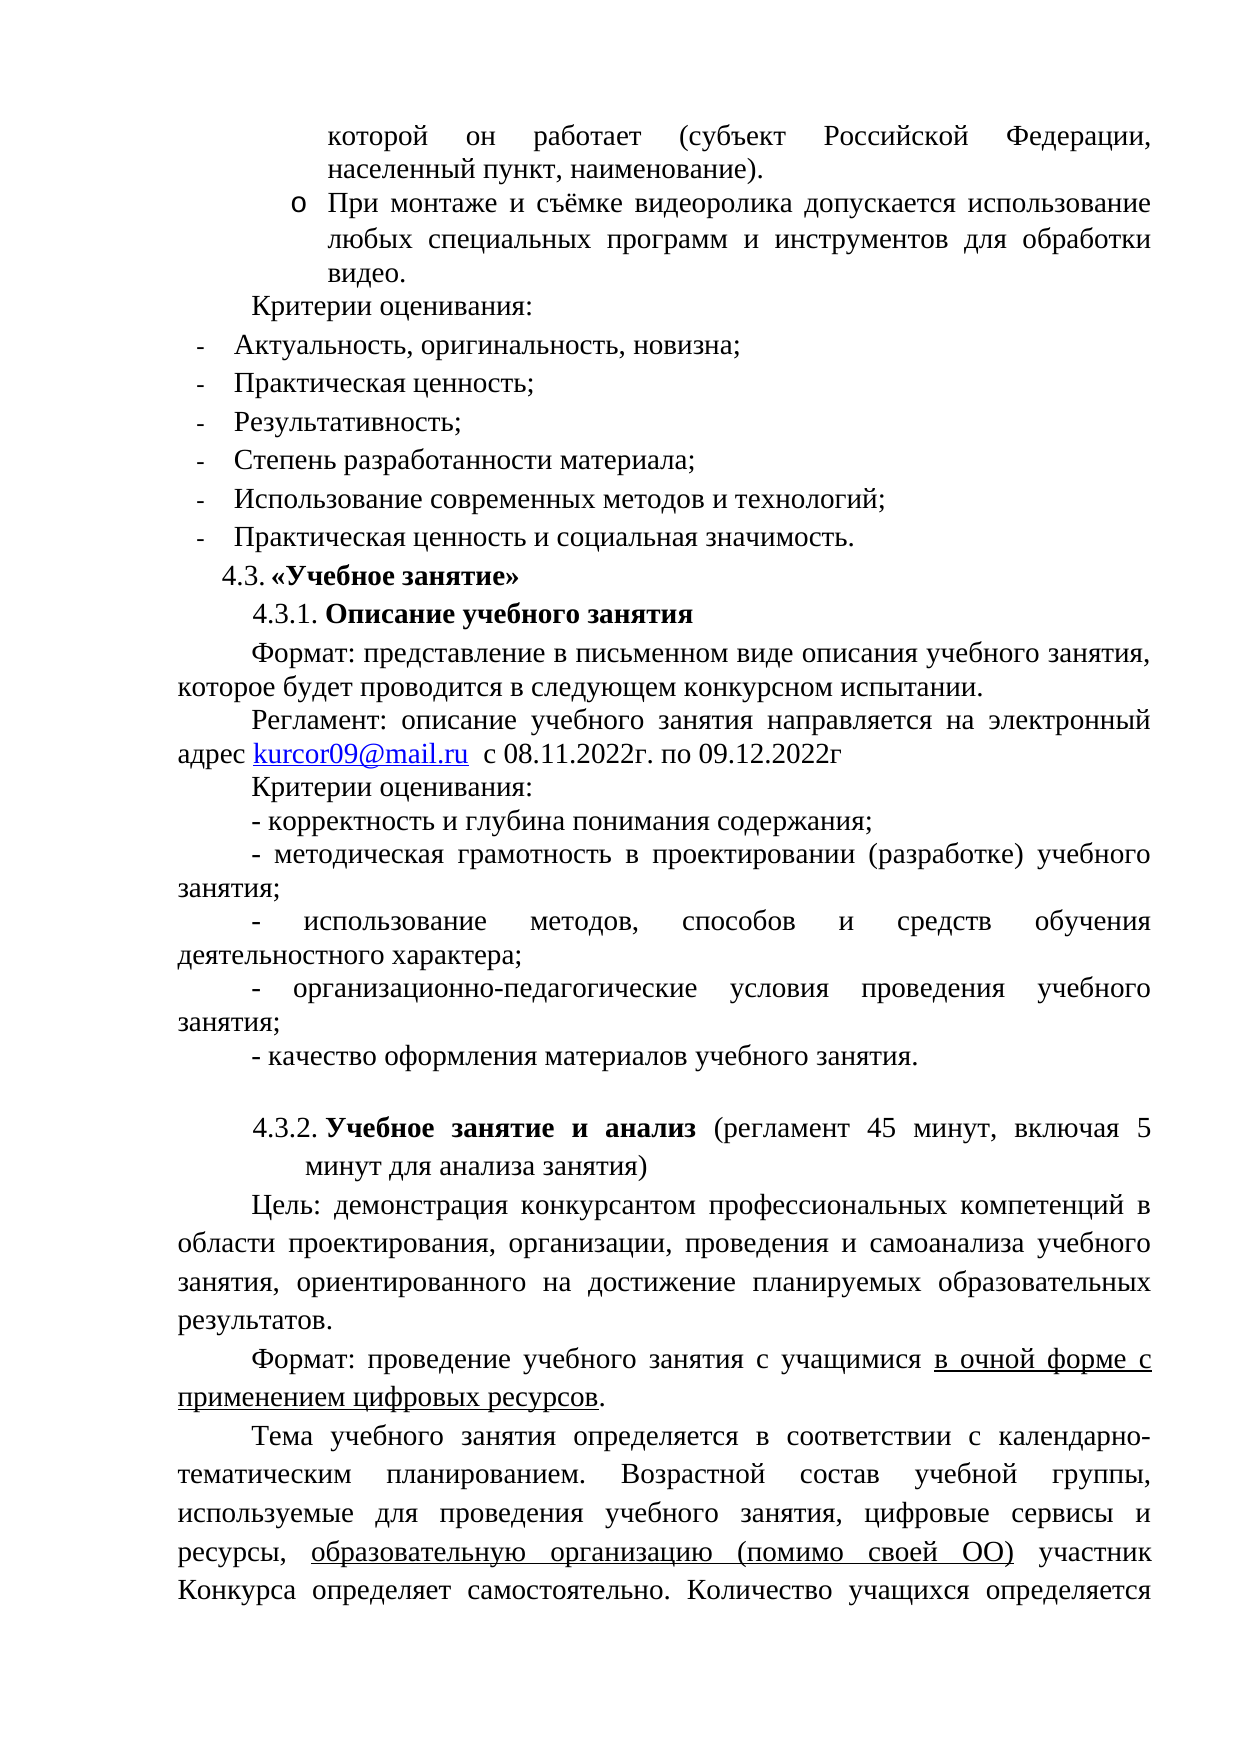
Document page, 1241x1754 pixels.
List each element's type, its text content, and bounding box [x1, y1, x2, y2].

list «Учебное занятие» [177, 558, 1152, 592]
text - корректность и глубина понимания содержания; [177, 803, 1152, 836]
list Актуальность, оригинальность, новизна; [196, 327, 1152, 360]
list Степень разработанности материала; [196, 442, 1152, 476]
text Цель: демонстрация конкурсантом профессиональных компетенций в области проектирования, организации, проведения и самоанализа учебного занятия, ориентированного на достижение планируемых образовательных результатов. [177, 1187, 1152, 1336]
text - организационно-педагогические условия проведения учебного занятия; [177, 971, 1152, 1038]
list Описание учебного занятия [252, 597, 1152, 630]
list Практическая ценность и социальная значимость. [196, 519, 1152, 553]
list Практическая ценность; [196, 365, 1152, 399]
text Критерии оценивания: [177, 288, 1152, 322]
text Критерии оценивания: [177, 769, 1152, 803]
text Регламент: описание учебного занятия направляется на электронный адрес kurcor09@mail.ru c 08.11.2022г. по 09.12.2022г [177, 702, 1152, 769]
text Формат: проведение учебного занятия с учащимися в очной форме с применением цифровых ресурсов. [177, 1341, 1152, 1413]
list Использование современных методов и технологий; [196, 481, 1152, 514]
text - методическая грамотность в проектировании (разработке) учебного занятия; [177, 836, 1152, 903]
list При монтаже и съёмке видеоролика допускается использование любых специальных программ и инструментов для обработки видео. [290, 185, 1152, 288]
text - качество оформления материалов учебного занятия. [177, 1038, 1152, 1071]
list Результативность; [196, 404, 1152, 437]
text - использование методов, способов и средств обучения деятельностного характера; [177, 903, 1152, 971]
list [290, 118, 1152, 185]
text Формат: представление в письменном виде описания учебного занятия, которое будет проводится в следующем конкурсном испытании. [177, 635, 1152, 702]
list Учебное занятие и анализ (регламент 45 минут, включая 5 минут для анализа занятия) [252, 1110, 1152, 1182]
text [177, 1418, 1152, 1606]
